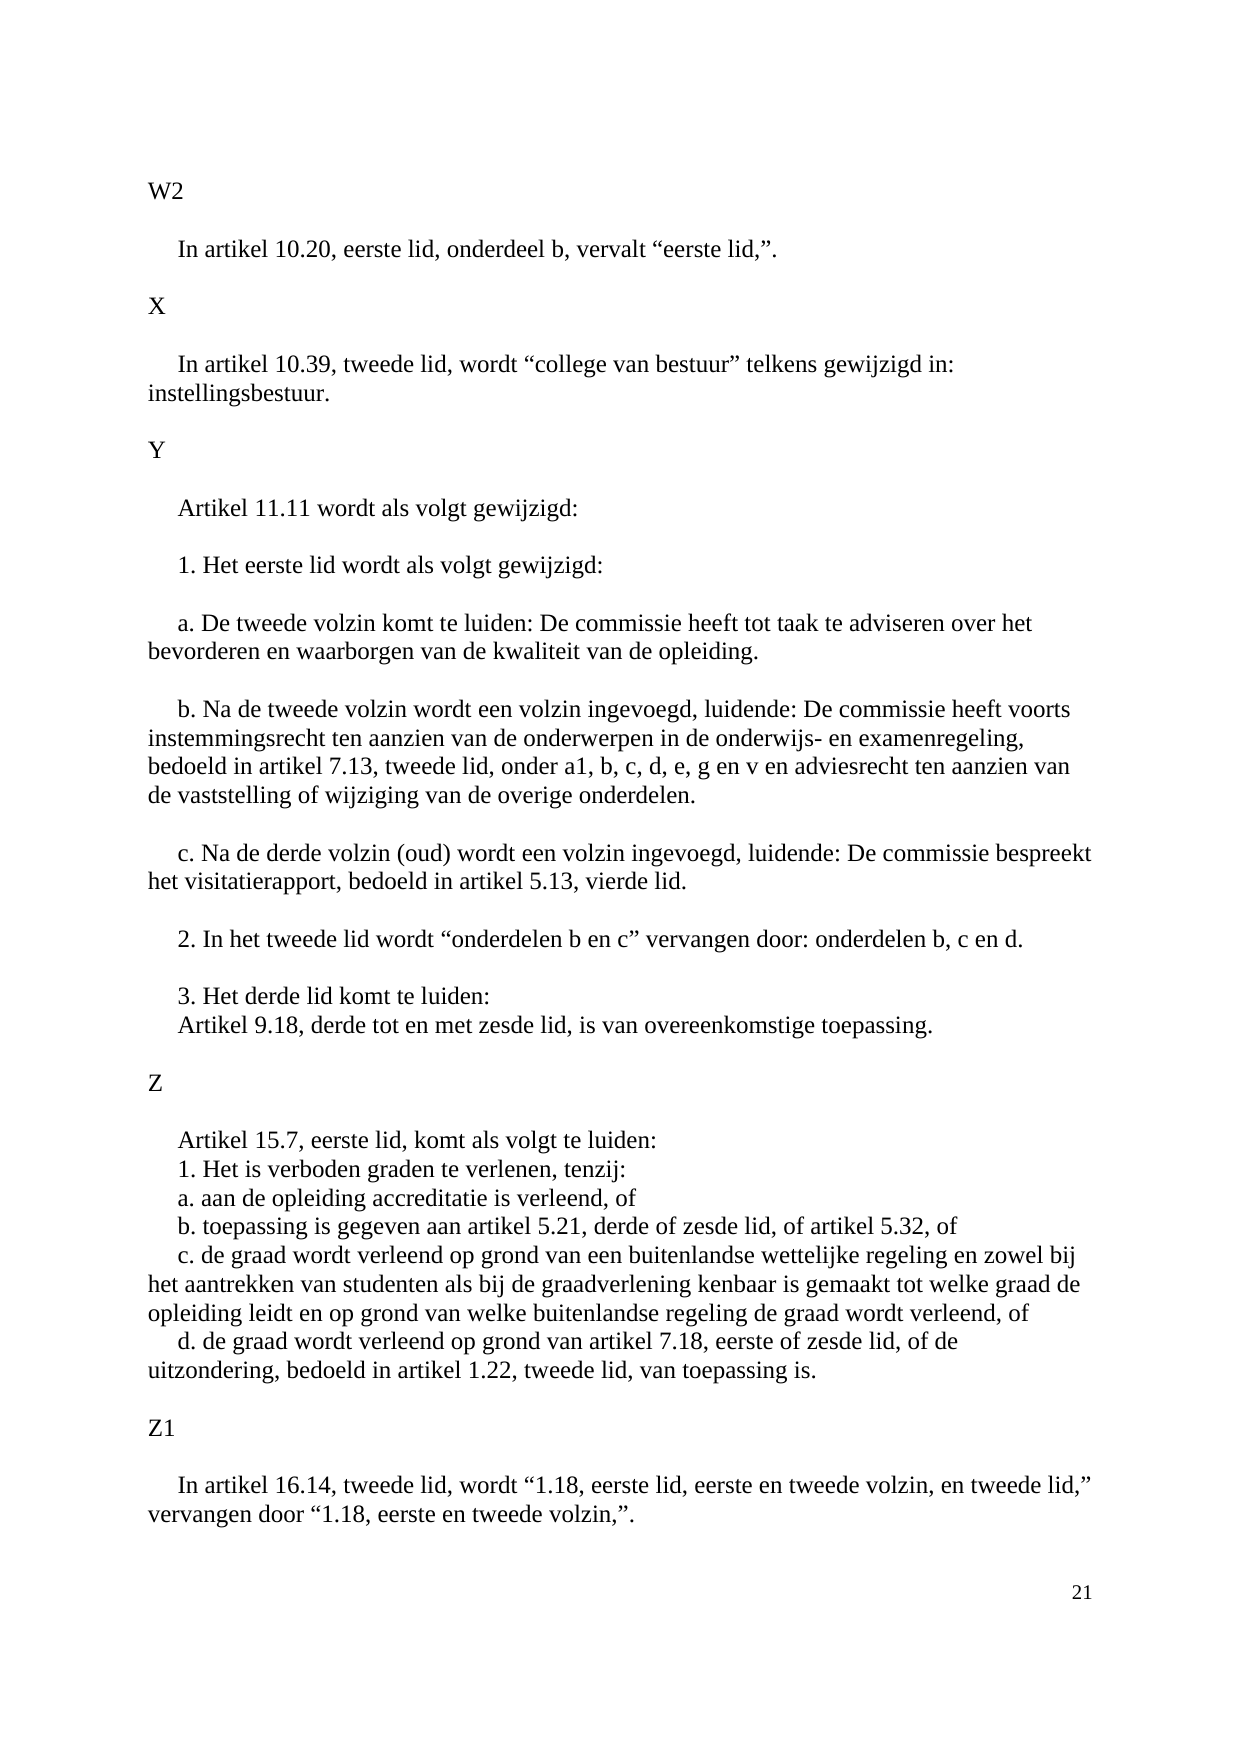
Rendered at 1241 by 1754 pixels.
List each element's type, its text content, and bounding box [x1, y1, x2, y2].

text In artikel 10.39, tweede lid, wordt “college van bestuur” telkens gewijzigd in: instellingsbestuur. [148, 349, 1092, 406]
text a. De tweede volzin komt te luiden: De commissie heeft tot taak te adviseren over het bevorderen en waarborgen van de kwaliteit van de opleiding. [148, 608, 1092, 665]
text In artikel 10.20, eerste lid, onderdeel b, vervalt “eerste lid,”. [148, 234, 1092, 263]
text In artikel 16.14, tweede lid, wordt “1.18, eerste lid, eerste en tweede volzin, en tweede lid,” vervangen door “1.18, eerste en tweede volzin,”. [148, 1470, 1092, 1528]
text c. Na de derde volzin (oud) wordt een volzin ingevoegd, luidende: De commissie bespreekt het visitatierapport, bedoeld in artikel 5.13, vierde lid. [148, 838, 1092, 895]
text c. de graad wordt verleend op grond van een buitenlandse wettelijke regeling en zowel bij het aantrekken van studenten als bij de graadverlening kenbaar is gemaakt tot welke graad de opleiding leidt en op grond van welke buitenlandse regeling de graad wordt verleend, of [148, 1240, 1092, 1326]
text 1. Het is verboden graden te verlenen, tenzij: [148, 1154, 1092, 1183]
text Z [148, 1068, 1092, 1096]
text Artikel 11.11 wordt als volgt gewijzigd: [148, 493, 1092, 521]
text 3. Het derde lid komt te luiden: [148, 981, 1092, 1010]
text Artikel 15.7, eerste lid, komt als volgt te luiden: [148, 1125, 1092, 1154]
text X [148, 291, 1092, 320]
text Artikel 9.18, derde tot en met zesde lid, is van overeenkomstige toepassing. [148, 1010, 1092, 1039]
text W2 [148, 176, 1092, 205]
text Z1 [148, 1413, 1092, 1441]
text 2. In het tweede lid wordt “onderdelen b en c” vervangen door: onderdelen b, c en d. [148, 924, 1092, 953]
text a. aan de opleiding accreditatie is verleend, of [148, 1183, 1092, 1211]
text 1. Het eerste lid wordt als volgt gewijzigd: [148, 550, 1092, 579]
text b. toepassing is gegeven aan artikel 5.21, derde of zesde lid, of artikel 5.32, of [148, 1211, 1092, 1240]
text d. de graad wordt verleend op grond van artikel 7.18, eerste of zesde lid, of de uitzondering, bedoeld in artikel 1.22, tweede lid, van toepassing is. [148, 1326, 1092, 1384]
text Y [148, 435, 1092, 464]
text b. Na de tweede volzin wordt een volzin ingevoegd, luidende: De commissie heeft voorts instemmingsrecht ten aanzien van de onderwerpen in de onderwijs- en examenregeling, bedoeld in artikel 7.13, tweede lid, onder a1, b, c, d, e, g en v en adviesrecht ten aanzien van de vaststelling of wijziging van de overige onderdelen. [148, 694, 1092, 809]
